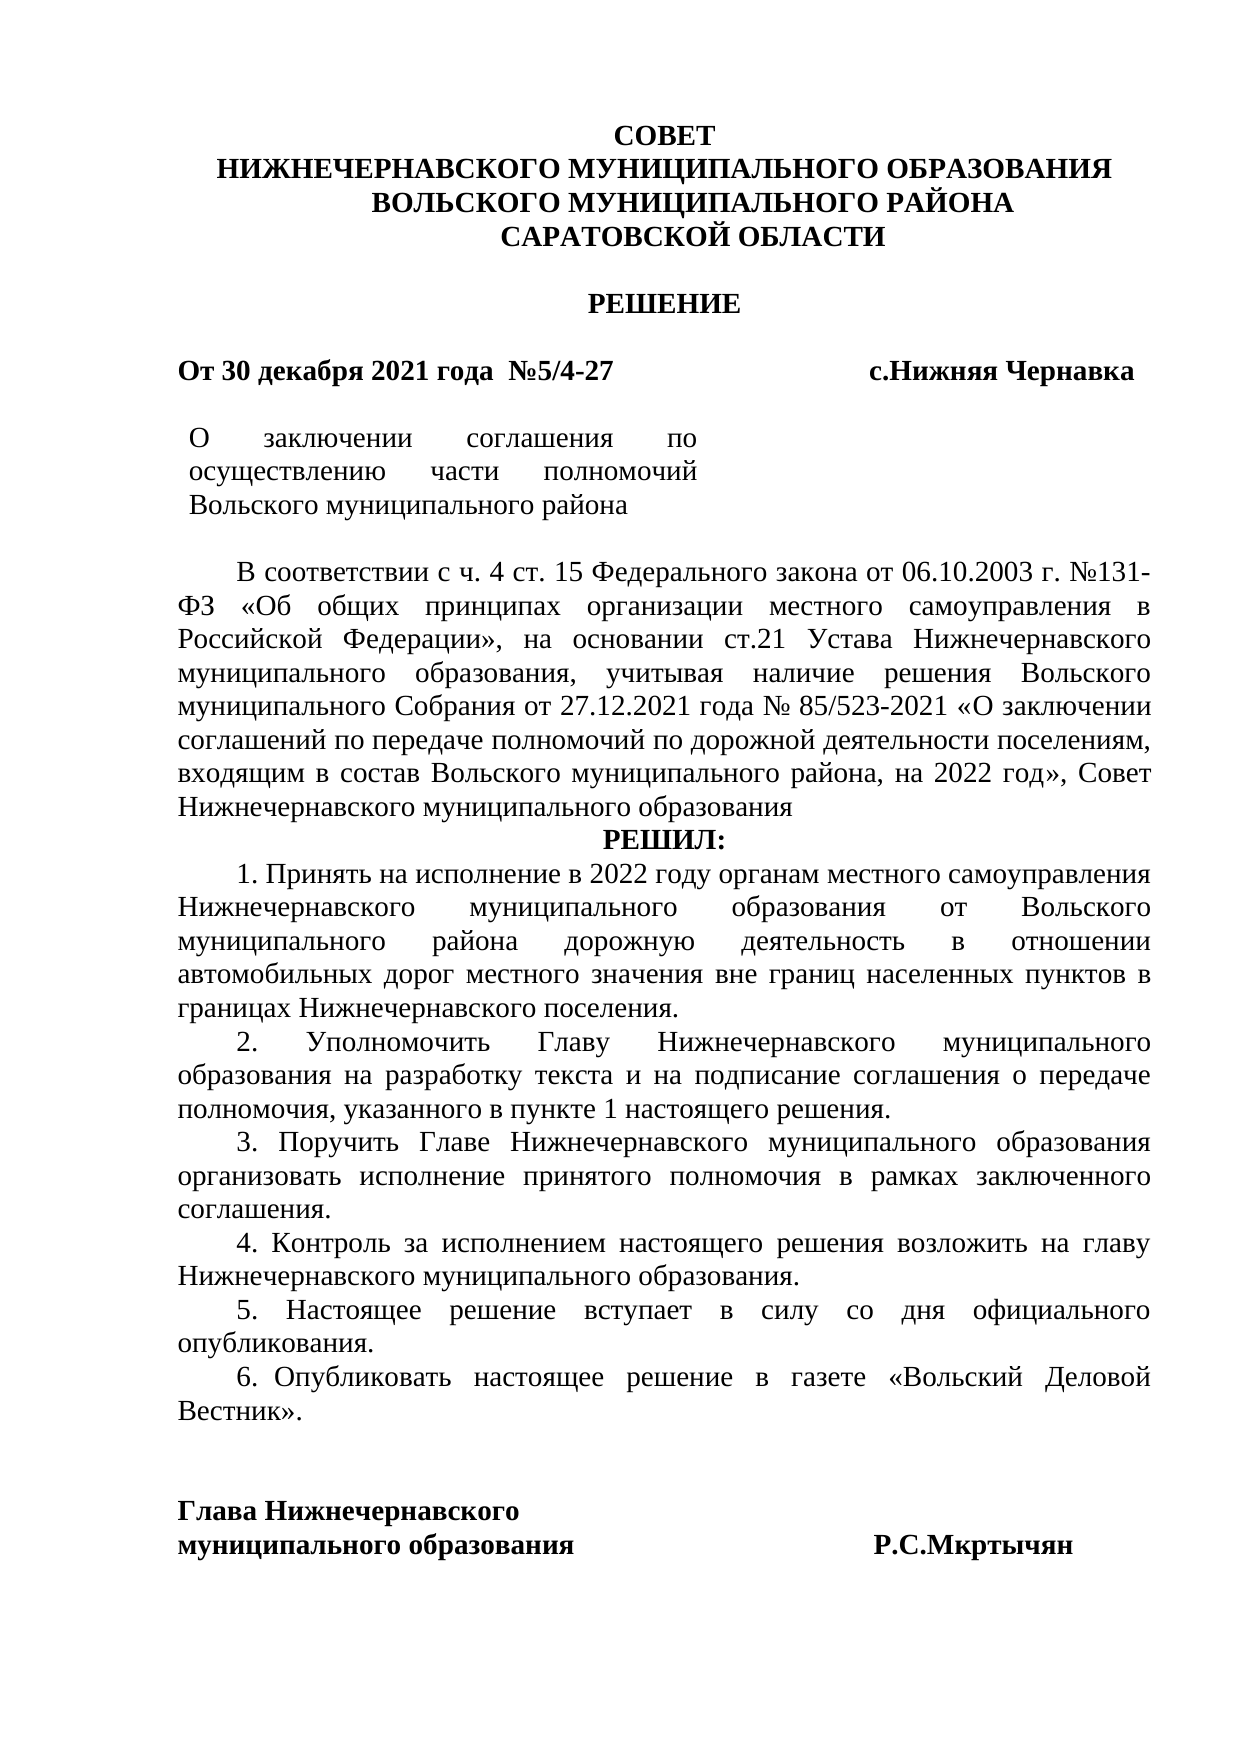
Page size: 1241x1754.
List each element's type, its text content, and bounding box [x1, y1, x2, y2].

text 1. Принять на исполнение в 2022 году органам местного самоуправления Нижнечернавского муниципального образования от Вольского муниципального района дорожную деятельность в отношении автомобильных дорог местного значения вне границ населенных пунктов в границах Нижнечернавского поселения. [177, 856, 1152, 1024]
text Глава Нижнечернавского [177, 1493, 1152, 1527]
text 4. Контроль за исполнением настоящего решения возложить на главу Нижнечернавского муниципального образования. [177, 1225, 1152, 1292]
text 3. Поручить Главе Нижнечернавского муниципального образования организовать исполнение принятого полномочия в рамках заключенного соглашения. [177, 1124, 1152, 1225]
text От 30 декабря 2021 года №5/4-27 с.Нижняя Чернавка [177, 353, 1152, 386]
text В соответствии с ч. 4 ст. 15 Федерального закона от 06.10.2003 г. №131-ФЗ «Об общих принципах организации местного самоуправления в Российской Федерации», на основании ст.21 Устава Нижнечернавского муниципального образования, учитывая наличие решения Вольского муниципального Собрания от 27.12.2021 года № 85/523-2021 «О заключении соглашений по передаче полномочий по дорожной деятельности поселениям, входящим в состав Вольского муниципального района, на 2022 год», Совет Нижнечернавского муниципального образования [177, 554, 1152, 822]
list Опубликовать настоящее решение в газете «Вольский Деловой Вестник». [177, 1359, 1152, 1426]
table_header О заключении соглашения по осуществлению части полномочий Вольского муниципального района [177, 420, 709, 521]
text ВОЛЬСКОГО МУНИЦИПАЛЬНОГО РАЙОНА САРАТОВСКОЙ ОБЛАСТИ [234, 185, 1152, 252]
text СОВЕТ [177, 118, 1152, 152]
text 2. Уполномочить Главу Нижнечернавского муниципального образования на разработку текста и на подписание соглашения о передаче полномочия, указанного в пункте 1 настоящего решения. [177, 1024, 1152, 1124]
text РЕШЕНИЕ [177, 286, 1152, 319]
text муниципального образования Р.С.Мкртычян [177, 1527, 1152, 1560]
text РЕШИЛ: [177, 822, 1152, 856]
text НИЖНЕЧЕРНАВСКОГО МУНИЦИПАЛЬНОГО ОБРАЗОВАНИЯ [177, 152, 1152, 185]
text 5. Настоящее решение вступает в силу со дня официального опубликования. [177, 1292, 1152, 1359]
